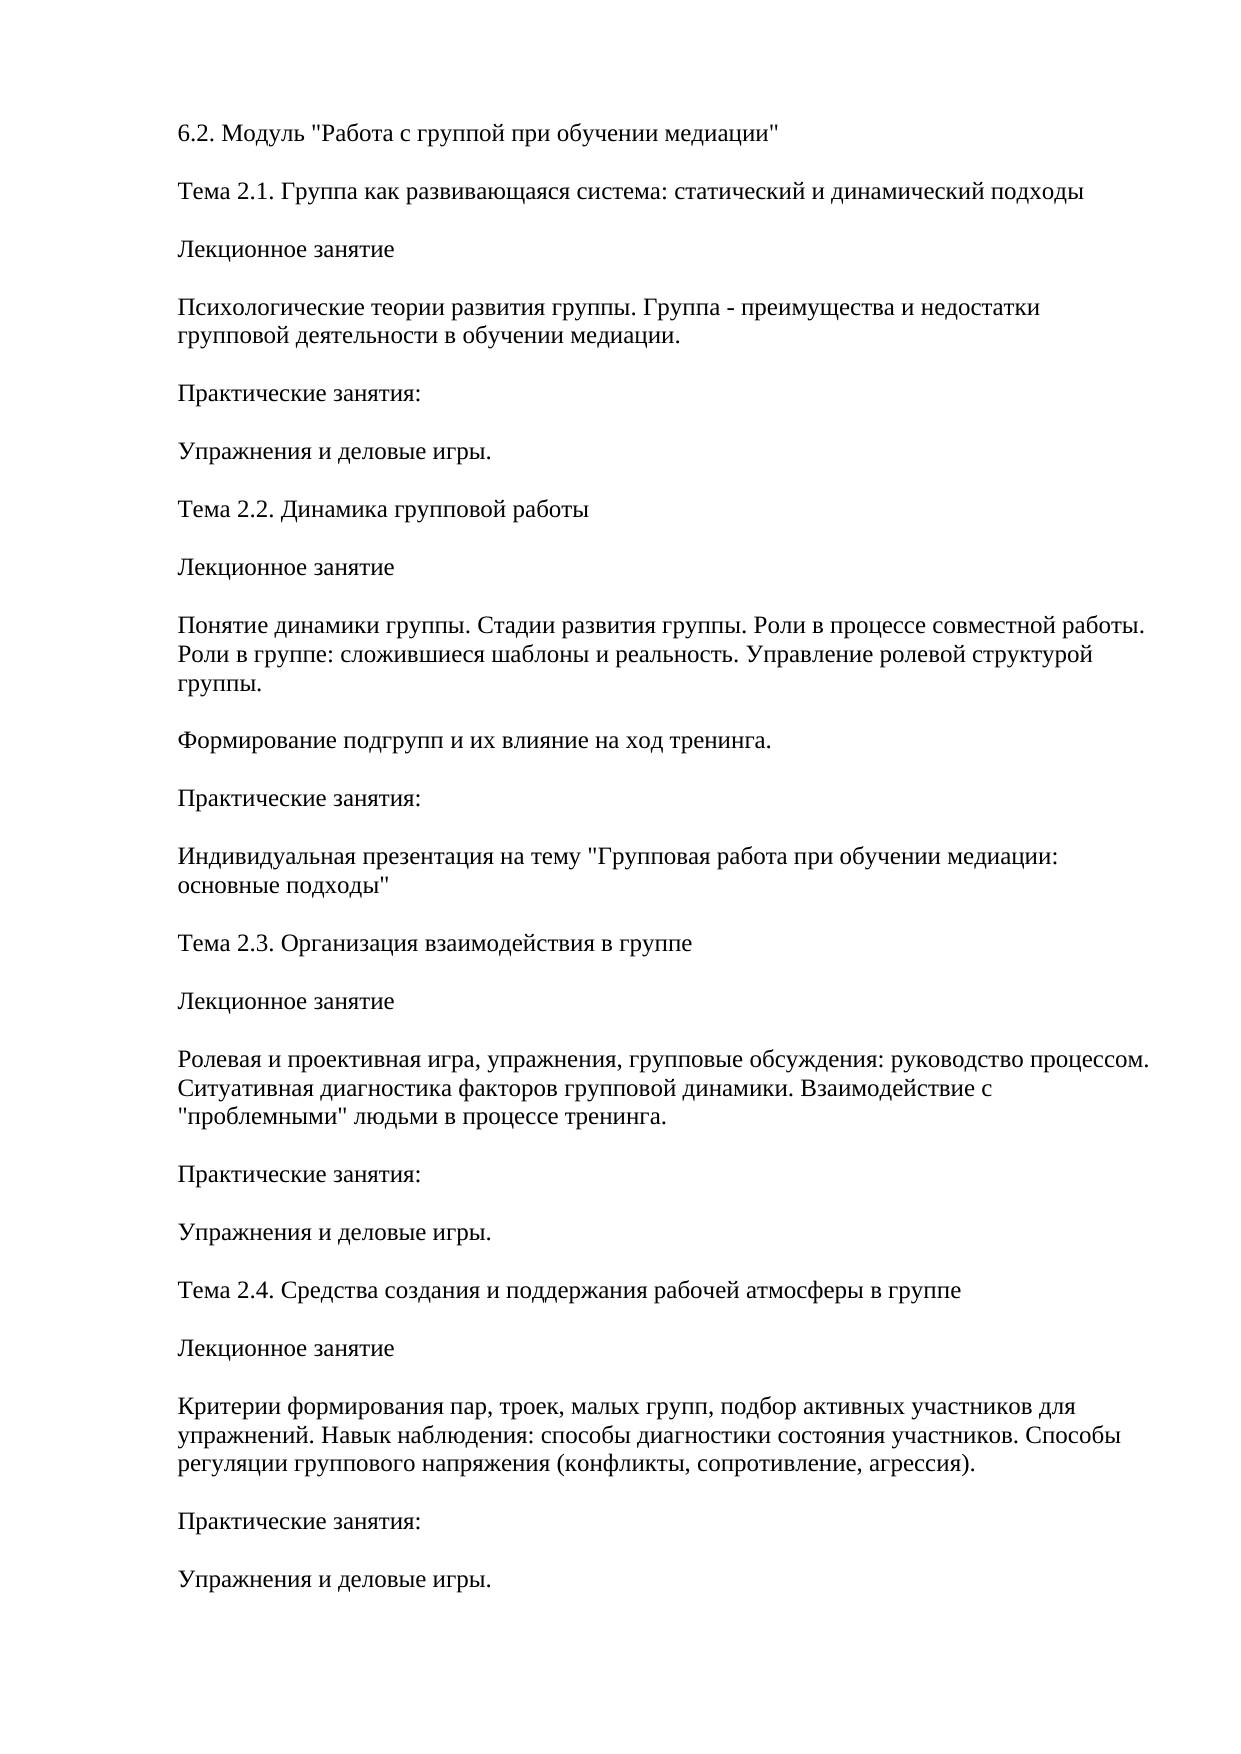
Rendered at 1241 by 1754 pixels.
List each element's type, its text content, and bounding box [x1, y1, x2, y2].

text Практические занятия: [177, 1506, 1152, 1535]
text Упражнения и деловые игры. [177, 1564, 1152, 1593]
text Практические занятия: [177, 378, 1152, 407]
text 6.2. Модуль "Работа с группой при обучении медиации" [177, 118, 1152, 147]
text Лекционное занятие [177, 986, 1152, 1015]
text Лекционное занятие [177, 552, 1152, 581]
text Понятие динамики группы. Стадии развития группы. Роли в процессе совместной работы. Роли в группе: сложившиеся шаблоны и реальность. Управление ролевой структурой группы. [177, 610, 1152, 696]
text Практические занятия: [177, 783, 1152, 812]
text Ролевая и проективная игра, упражнения, групповые обсуждения: руководство процессом. Ситуативная диагностика факторов групповой динамики. Взаимодействие с "проблемными" людьми в процессе тренинга. [177, 1044, 1152, 1130]
text Индивидуальная презентация на тему "Групповая работа при обучении медиации: основные подходы" [177, 841, 1152, 899]
text Психологические теории развития группы. Группа - преимущества и недостатки групповой деятельности в обучении медиации. [177, 292, 1152, 349]
text Лекционное занятие [177, 234, 1152, 263]
text Упражнения и деловые игры. [177, 436, 1152, 465]
text Тема 2.4. Средства создания и поддержания рабочей атмосферы в группе [177, 1275, 1152, 1304]
text Формирование подгрупп и их влияние на ход тренинга. [177, 726, 1152, 754]
text Тема 2.2. Динамика групповой работы [177, 494, 1152, 523]
text Тема 2.3. Организация взаимодействия в группе [177, 928, 1152, 957]
text Критерии формирования пар, троек, малых групп, подбор активных участников для упражнений. Навык наблюдения: способы диагностики состояния участников. Способы регуляции группового напряжения (конфликты, сопротивление, агрессия). [177, 1391, 1152, 1477]
text Упражнения и деловые игры. [177, 1217, 1152, 1246]
text Лекционное занятие [177, 1333, 1152, 1362]
text Тема 2.1. Группа как развивающаяся система: статический и динамический подходы [177, 176, 1152, 205]
text Практические занятия: [177, 1159, 1152, 1188]
